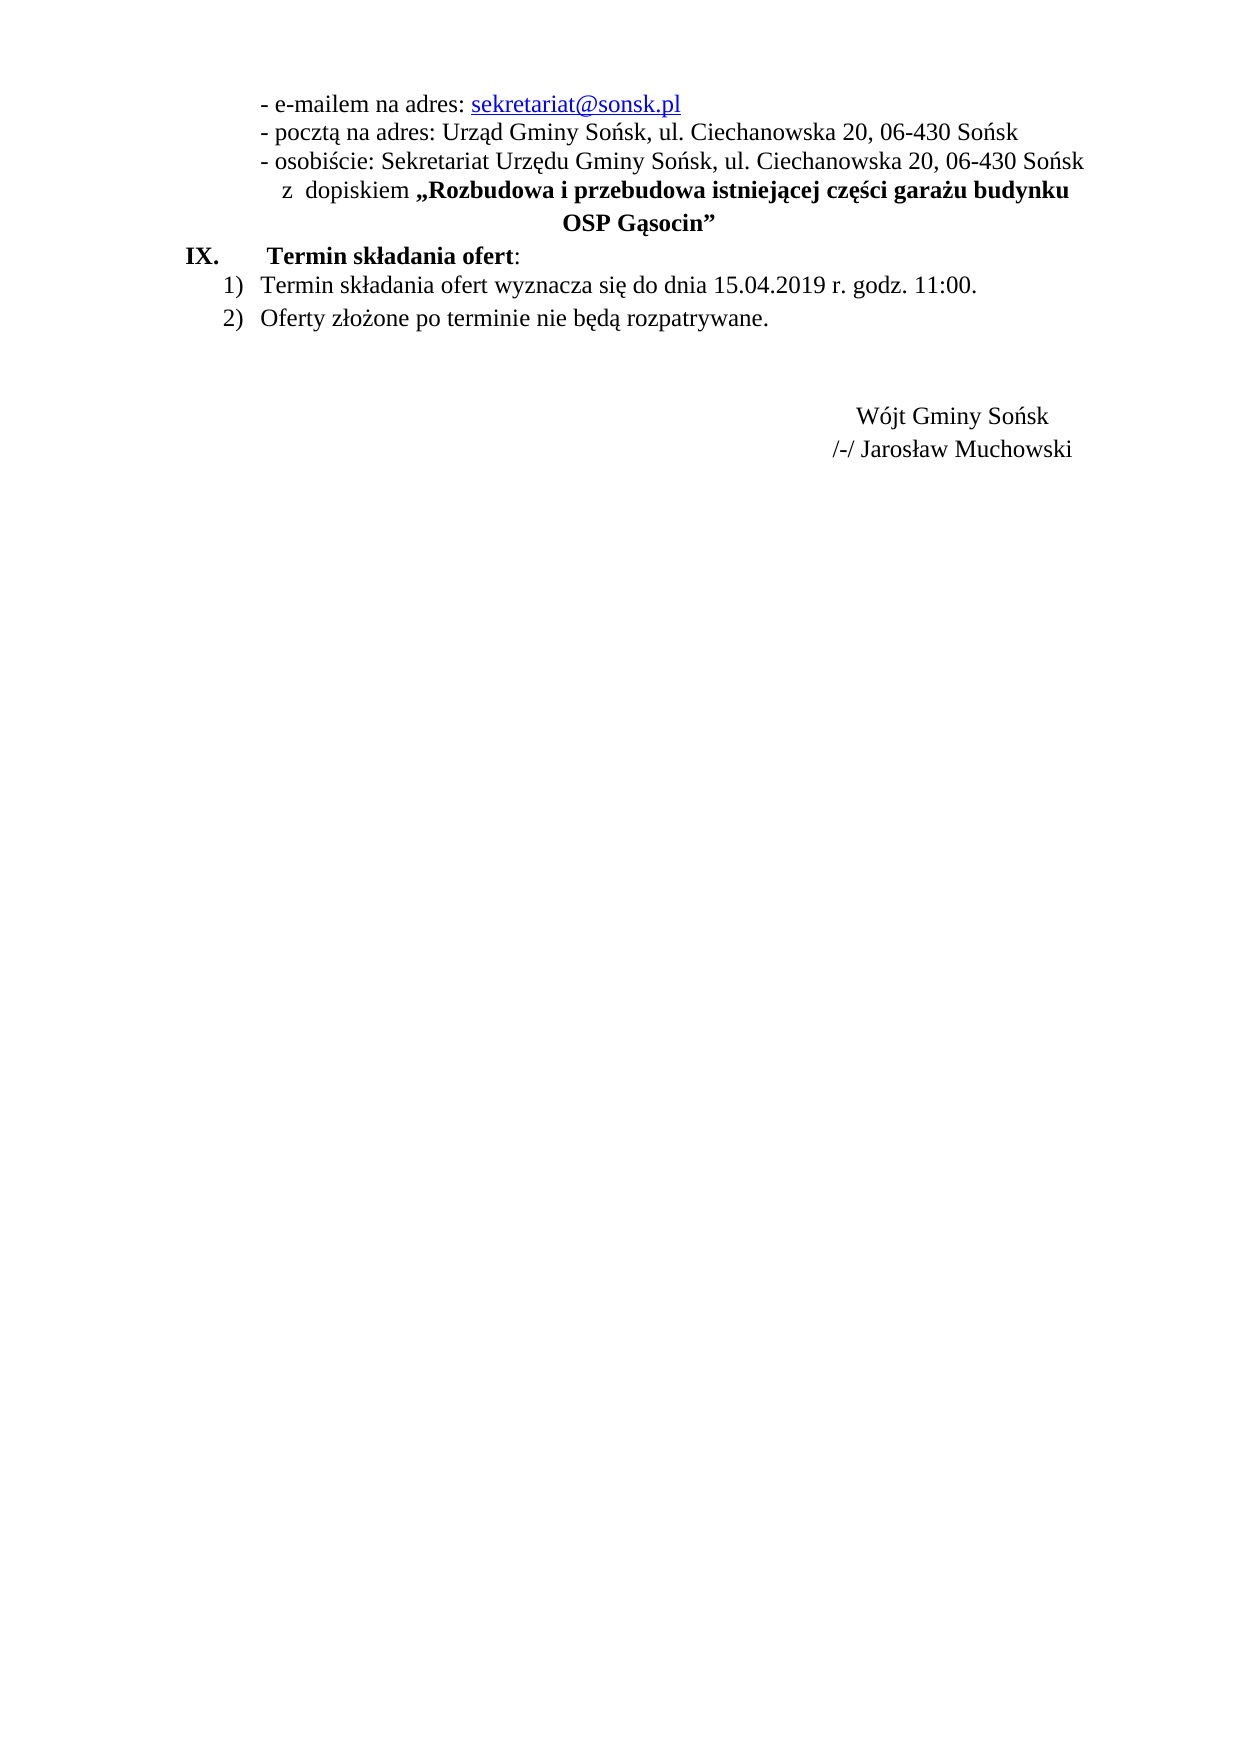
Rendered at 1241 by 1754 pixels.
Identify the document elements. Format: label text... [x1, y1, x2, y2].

text z dopiskiem „Rozbudowa i przebudowa istniejącej części garażu budynku OSP Gąsocin” [185, 175, 1093, 237]
text - e-mailem na adres: sekretariat@sonsk.pl [260, 89, 1093, 117]
text Wójt Gminy Sońsk [812, 401, 1093, 430]
text - pocztą na adres: Urząd Gminy Sońsk, ul. Ciechanowska 20, 06-430 Sońsk [260, 117, 1093, 146]
list Termin składania ofert wyznacza się do dnia 15.04.2019 r. godz. 11:00. [223, 270, 1093, 298]
list Termin składania ofert: [185, 241, 1093, 270]
text - osobiście: Sekretariat Urzędu Gminy Sońsk, ul. Ciechanowska 20, 06-430 Sońsk [260, 146, 1093, 175]
list Oferty złożone po terminie nie będą rozpatrywane. [223, 303, 1093, 331]
text /-/ Jarosław Muchowski [812, 434, 1093, 463]
